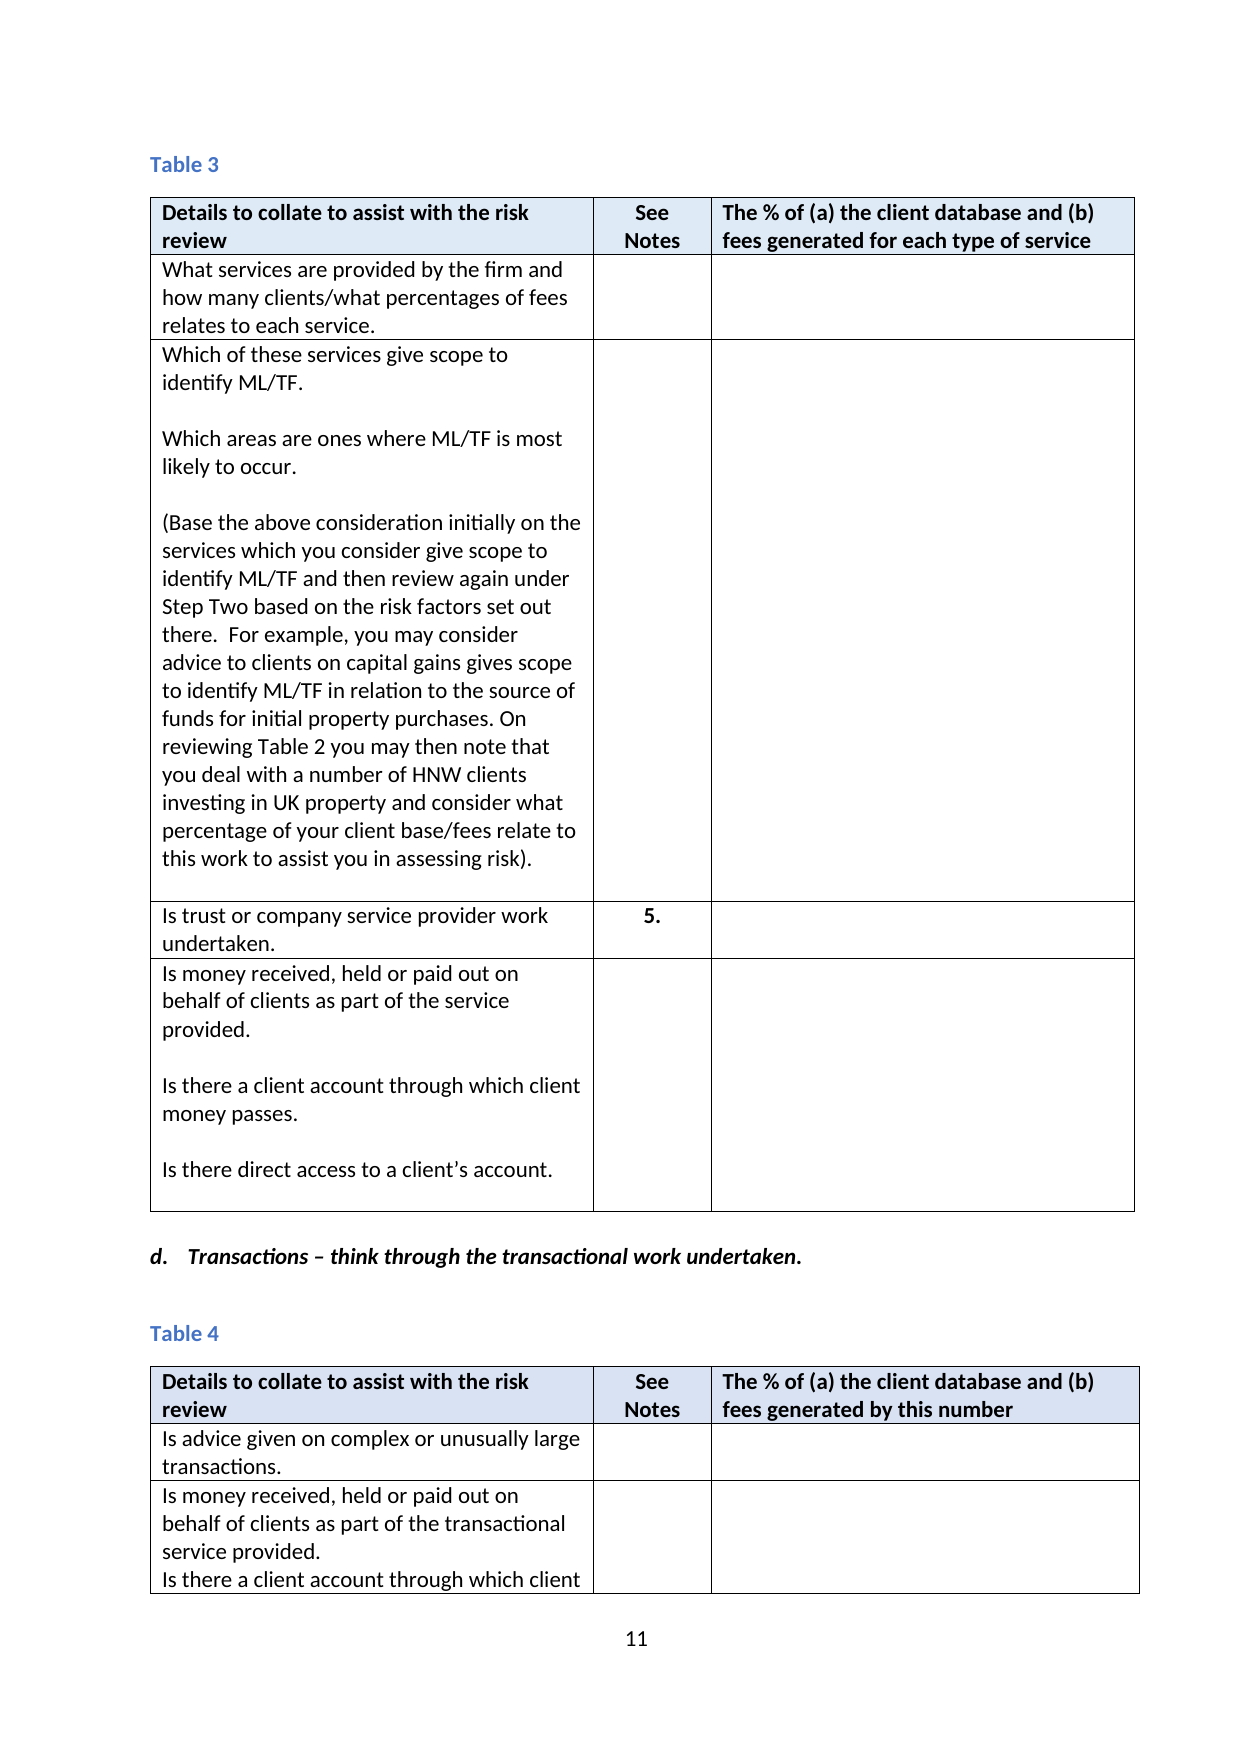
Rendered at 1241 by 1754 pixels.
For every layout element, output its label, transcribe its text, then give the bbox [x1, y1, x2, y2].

table_cell [712, 1481, 1139, 1593]
table_header See Notes [594, 198, 711, 254]
table_header The % of (a) the client database and (b) fees generated by this number [712, 1367, 1139, 1423]
table_cell [712, 902, 1134, 958]
table_cell Is trust or company service provider work undertaken. [151, 902, 593, 958]
table_cell Is advice given on complex or unusually large transactions. [151, 1424, 593, 1480]
table_cell [594, 1424, 711, 1480]
table_cell 5. [594, 902, 711, 958]
table_cell Is money received, held or paid out on behalf of clients as part of the service provided. Is there a client account through which client money passes. Is there direct access to a client’s account. [151, 959, 593, 1211]
table_header Details to collate to assist with the risk review [151, 1367, 593, 1423]
table_cell [712, 340, 1134, 901]
table_cell [712, 959, 1134, 1211]
text Table 4 [150, 1319, 1122, 1347]
table_cell [594, 340, 711, 901]
table_cell What services are provided by the firm and how many clients/what percentages of fees relates to each service. [151, 255, 593, 339]
table_cell [594, 1481, 711, 1593]
list Transactions – think through the transactional work undertaken. [150, 1242, 1122, 1270]
table_header Details to collate to assist with the risk review [151, 198, 593, 254]
table_cell [712, 255, 1134, 339]
table_cell [594, 255, 711, 339]
table_cell [712, 1424, 1139, 1480]
table_header See Notes [594, 1367, 711, 1423]
table_cell [594, 959, 711, 1211]
text Table 3 [150, 150, 1122, 178]
table_header The % of (a) the client database and (b) fees generated for each type of service [712, 198, 1134, 254]
table_cell Which of these services give scope to identify ML/TF. Which areas are ones where ML/TF is most likely to occur. (Base the above consideration initially on the services which you consider give scope to identify ML/TF and then review again under Step Two based on the risk factors set out there. For example, you may consider advice to clients on capital gains gives scope to identify ML/TF in relation to the source of funds for initial property purchases. On reviewing Table 2 you may then note that you deal with a number of HNW clients investing in UK property and consider what percentage of your client base/fees relate to this work to assist you in assessing risk). [151, 340, 593, 901]
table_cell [151, 1481, 593, 1593]
